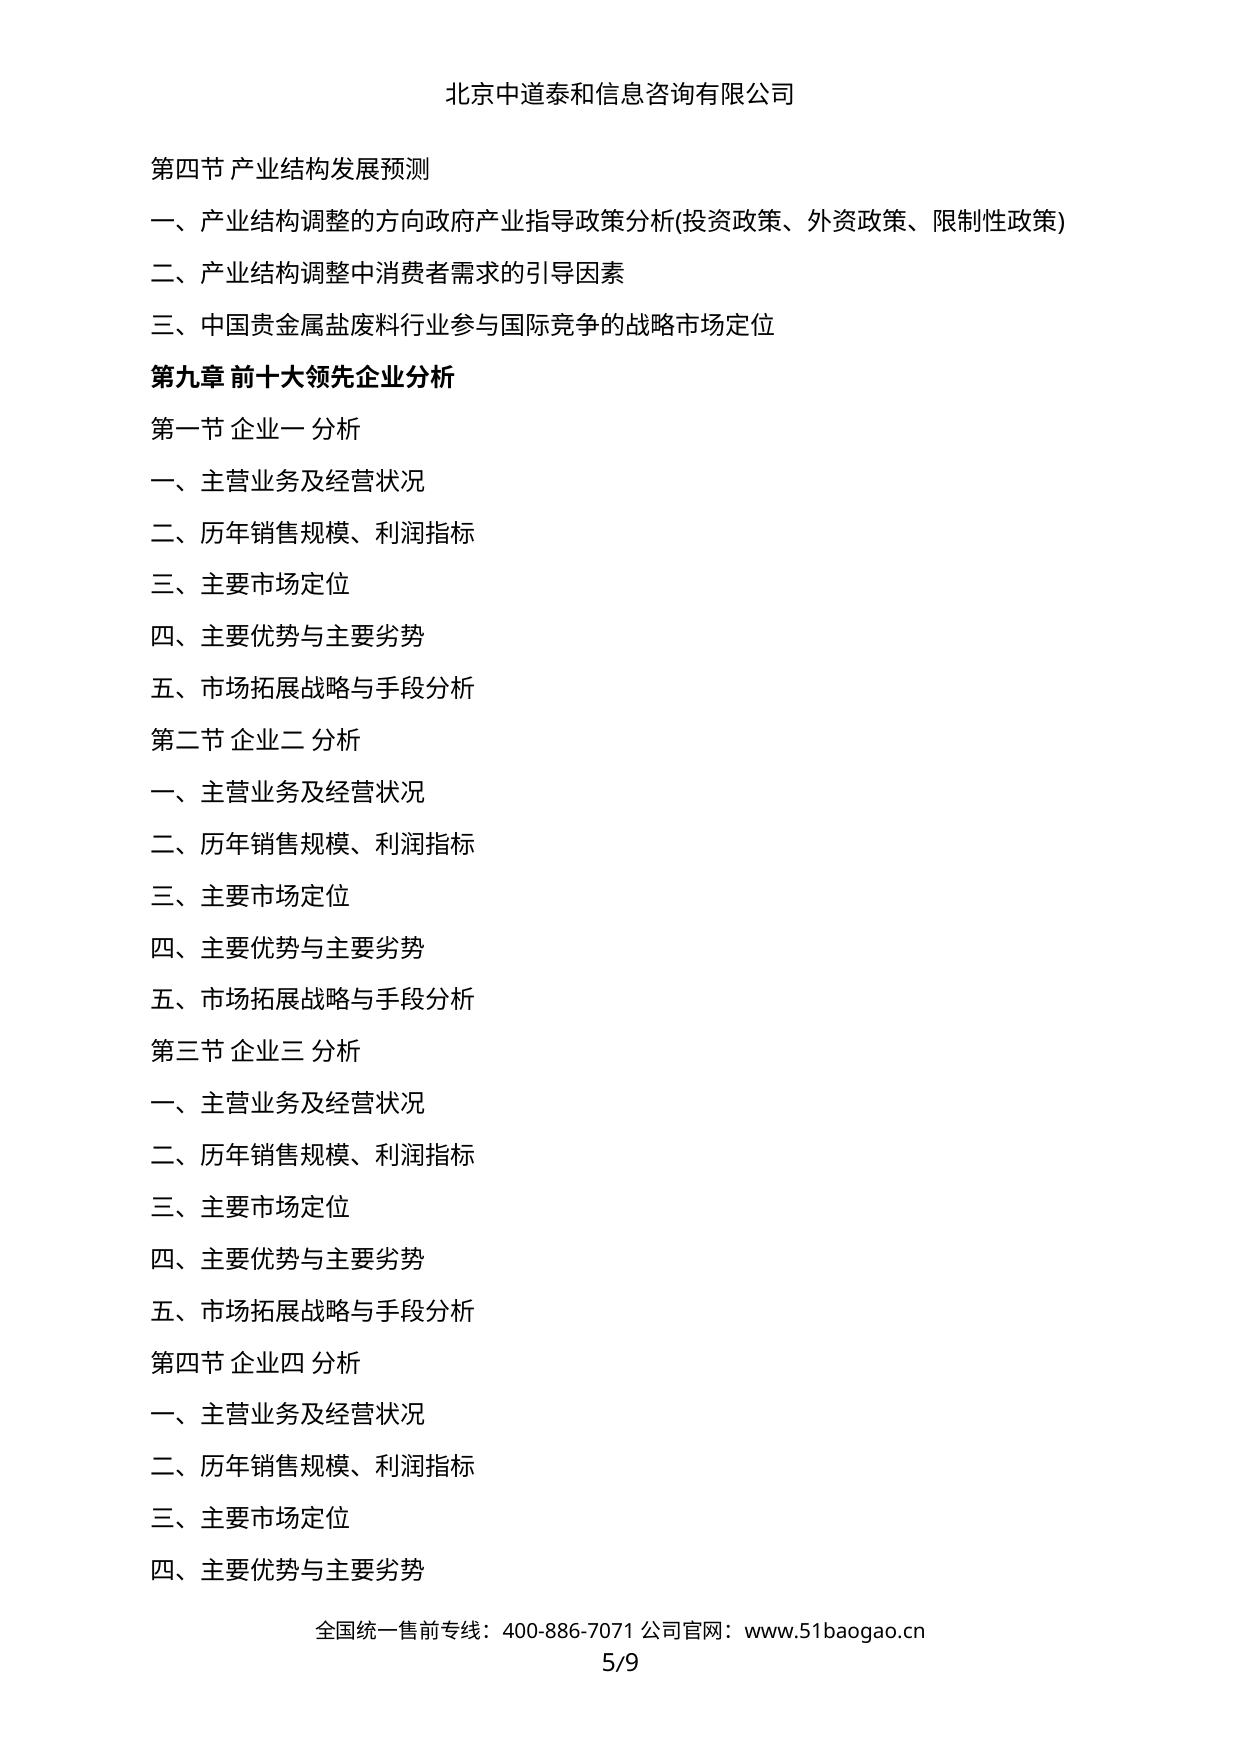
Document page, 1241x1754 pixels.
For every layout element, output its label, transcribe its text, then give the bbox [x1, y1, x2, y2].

text 四、主要优势与主要劣势 [150, 1551, 1090, 1587]
text 二、历年销售规模、利润指标 [150, 513, 1090, 549]
text 二、历年销售规模、利润指标 [150, 1136, 1090, 1172]
text 一、主营业务及经营状况 [150, 461, 1090, 497]
text 第二节 企业二 分析 [150, 721, 1090, 757]
text 第九章 前十大领先企业分析 [150, 357, 1090, 394]
text 第四节 企业四 分析 [150, 1343, 1090, 1379]
text 四、主要优势与主要劣势 [150, 1239, 1090, 1276]
text 五、市场拓展战略与手段分析 [150, 669, 1090, 705]
text 一、主营业务及经营状况 [150, 1395, 1090, 1431]
text 三、主要市场定位 [150, 1499, 1090, 1535]
text 第一节 企业一 分析 [150, 409, 1090, 446]
text 一、主营业务及经营状况 [150, 772, 1090, 809]
text 五、市场拓展战略与手段分析 [150, 980, 1090, 1016]
text 三、中国贵金属盐废料行业参与国际竞争的战略市场定位 [150, 306, 1090, 342]
text 五、市场拓展战略与手段分析 [150, 1291, 1090, 1327]
text 四、主要优势与主要劣势 [150, 617, 1090, 653]
text 一、产业结构调整的方向政府产业指导政策分析(投资政策、外资政策、限制性政策) [150, 202, 1090, 238]
text 三、主要市场定位 [150, 876, 1090, 912]
text 二、历年销售规模、利润指标 [150, 1447, 1090, 1483]
text 三、主要市场定位 [150, 1187, 1090, 1224]
text 四、主要优势与主要劣势 [150, 928, 1090, 964]
text 第三节 企业三 分析 [150, 1032, 1090, 1068]
text 三、主要市场定位 [150, 565, 1090, 601]
text 二、历年销售规模、利润指标 [150, 824, 1090, 861]
text 二、产业结构调整中消费者需求的引导因素 [150, 254, 1090, 290]
text 一、主营业务及经营状况 [150, 1084, 1090, 1120]
text 第四节 产业结构发展预测 [150, 150, 1090, 186]
